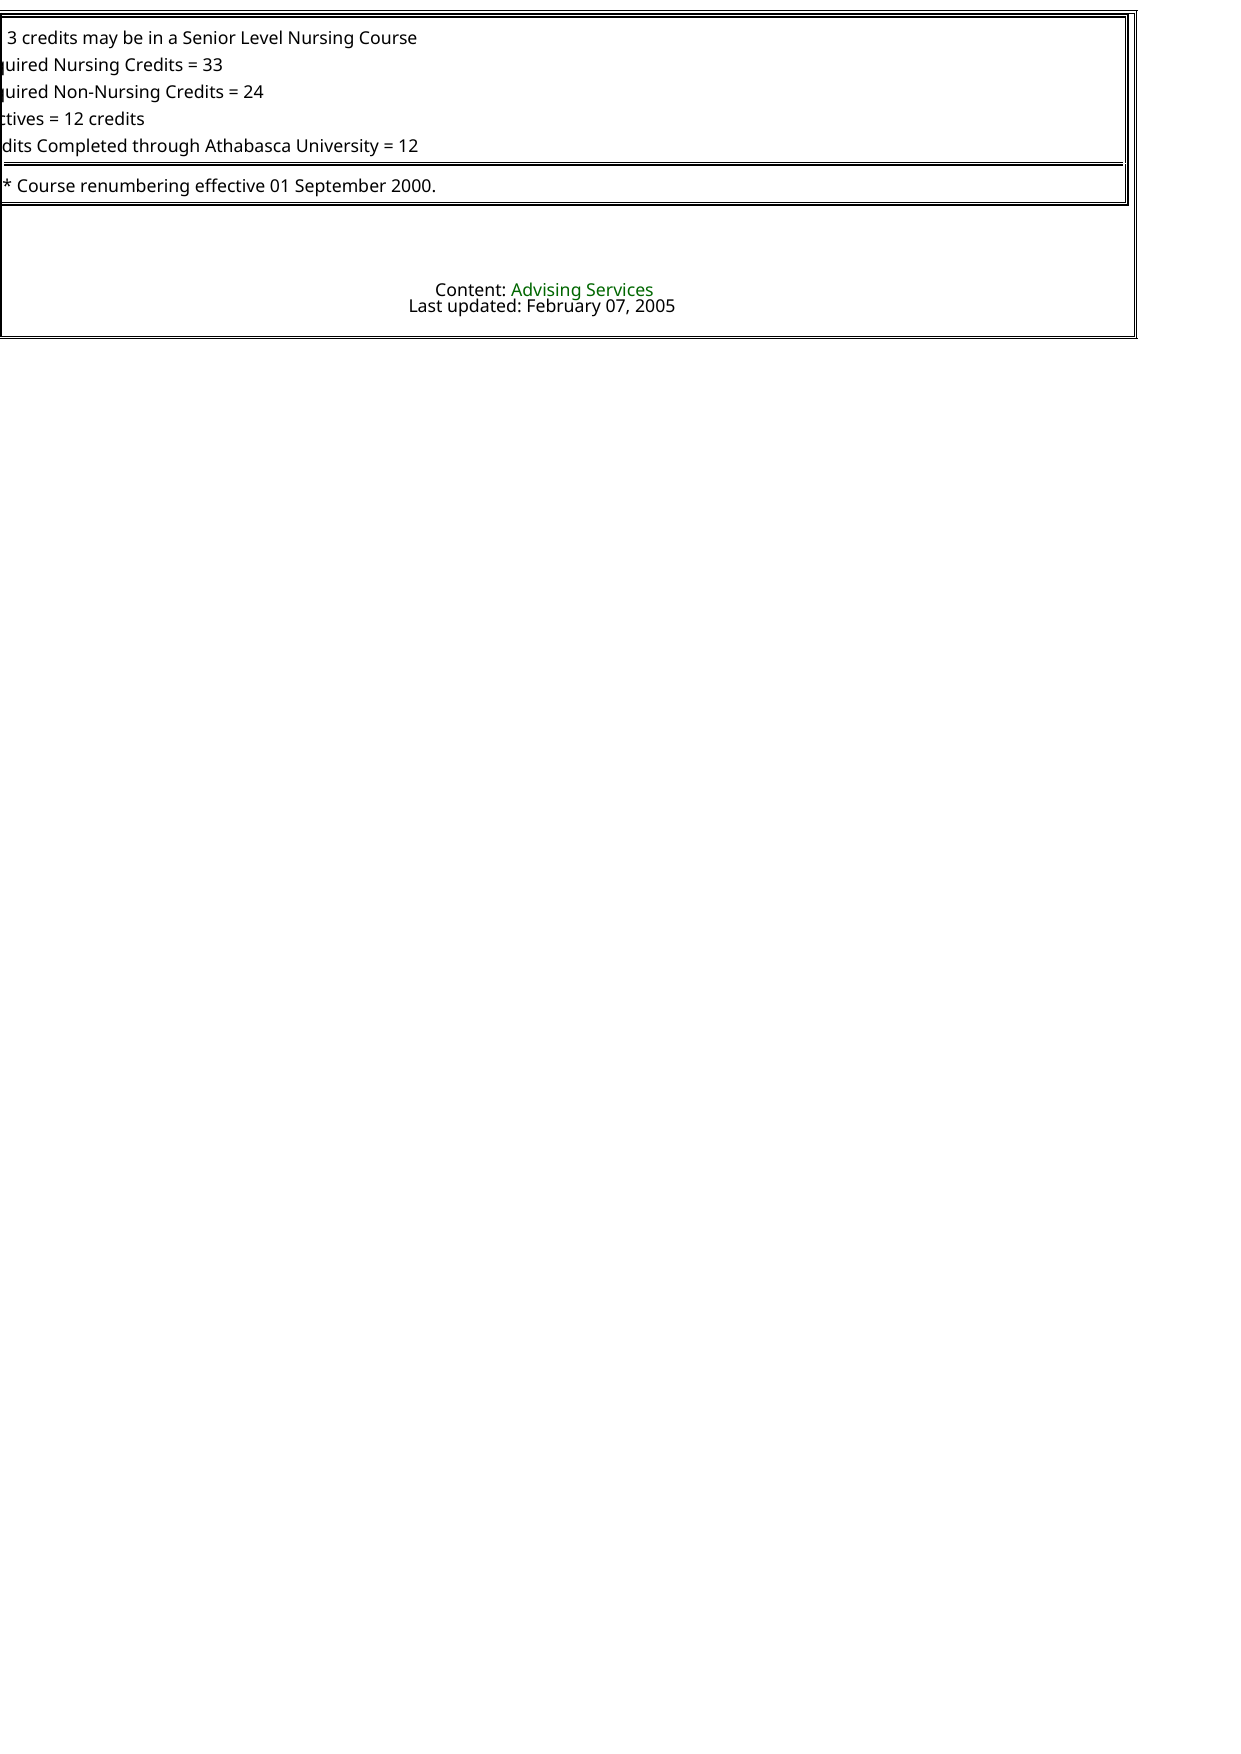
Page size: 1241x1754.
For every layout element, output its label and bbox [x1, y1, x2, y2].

table_cell [2, 14, 1134, 336]
